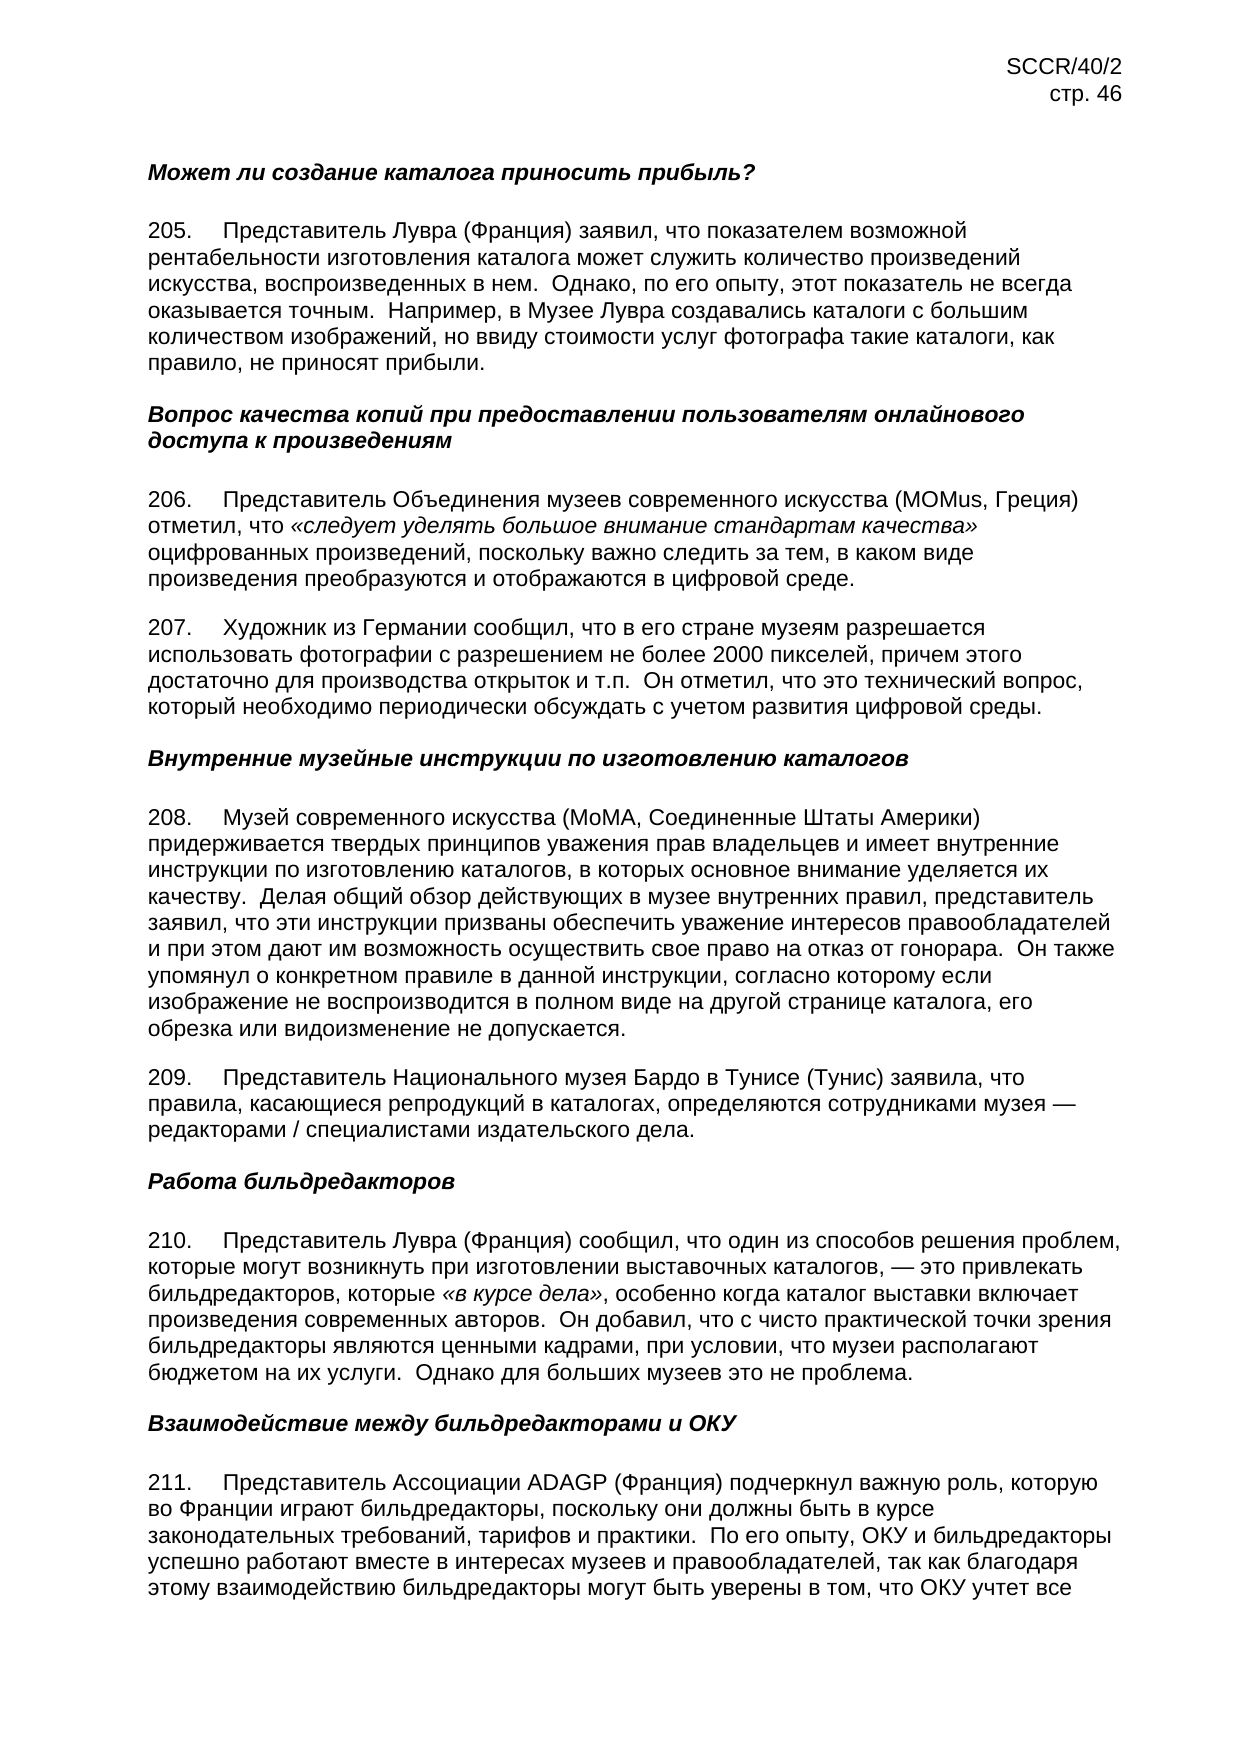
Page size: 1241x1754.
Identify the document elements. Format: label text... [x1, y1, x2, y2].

list Представитель Лувра (Франция) сообщил, что один из способов решения проблем, которые могут возникнуть при изготовлении выставочных каталогов, — это привлекать бильдредакторов, которые «в курсе дела», особенно когда каталог выставки включает произведения современных авторов. Он добавил, что с чисто практической точки зрения бильдредакторы являются ценными кадрами, при условии, что музеи располагают бюджетом на их услуги. Однако для больших музеев это не проблема. [148, 1227, 1122, 1385]
subtitle Внутренние музейные инструкции по изготовлению каталогов [148, 745, 1122, 771]
list Представитель Объединения музеев современного искусства (MOMus, Греция) отметил, что «следует уделять большое внимание стандартам качества» оцифрованных произведений, поскольку важно следить за тем, в каком виде произведения преобразуются и отображаются в цифровой среде. [148, 486, 1122, 591]
subtitle Взаимодействие между бильдредакторами и ОКУ [148, 1410, 1122, 1436]
subtitle Может ли создание каталога приносить прибыль? [148, 158, 1122, 185]
list Художник из Германии сообщил, что в его стране музеям разрешается использовать фотографии с разрешением не более 2000 пикселей, причем этого достаточно для производства открыток и т.п. Он отметил, что это технический вопрос, который необходимо периодически обсуждать с учетом развития цифровой среды. [148, 614, 1122, 720]
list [148, 1469, 1122, 1601]
list Представитель Лувра (Франция) заявил, что показателем возможной рентабельности изготовления каталога может служить количество произведений искусства, воспроизведенных в нем. Однако, по его опыту, этот показатель не всегда оказывается точным. Например, в Музее Лувра создавались каталоги с большим количеством изображений, но ввиду стоимости услуг фотографа такие каталоги, как правило, не приносят прибыли. [148, 217, 1122, 376]
subtitle Работа бильдредакторов [148, 1168, 1122, 1194]
list Представитель Национального музея Бардо в Тунисе (Тунис) заявила, что правила, касающиеся репродукций в каталогах, определяются сотрудниками музея — редакторами / специалистами издательского дела. [148, 1064, 1122, 1143]
list Музей современного искусства (MoMA, Соединенные Штаты Америки) придерживается твердых принципов уважения прав владельцев и имеет внутренние инструкции по изготовлению каталогов, в которых основное внимание уделяется их качеству. Делая общий обзор действующих в музее внутренних правил, представитель заявил, что эти инструкции призваны обеспечить уважение интересов правообладателей и при этом дают им возможность осуществить свое право на отказ от гонорара. Он также упомянул о конкретном правиле в данной инструкции, согласно которому если изображение не воспроизводится в полном виде на другой странице каталога, его обрезка или видоизменение не допускается. [148, 804, 1122, 1041]
subtitle Вопрос качества копий при предоставлении пользователям онлайнового доступа к произведениям [148, 401, 1122, 453]
